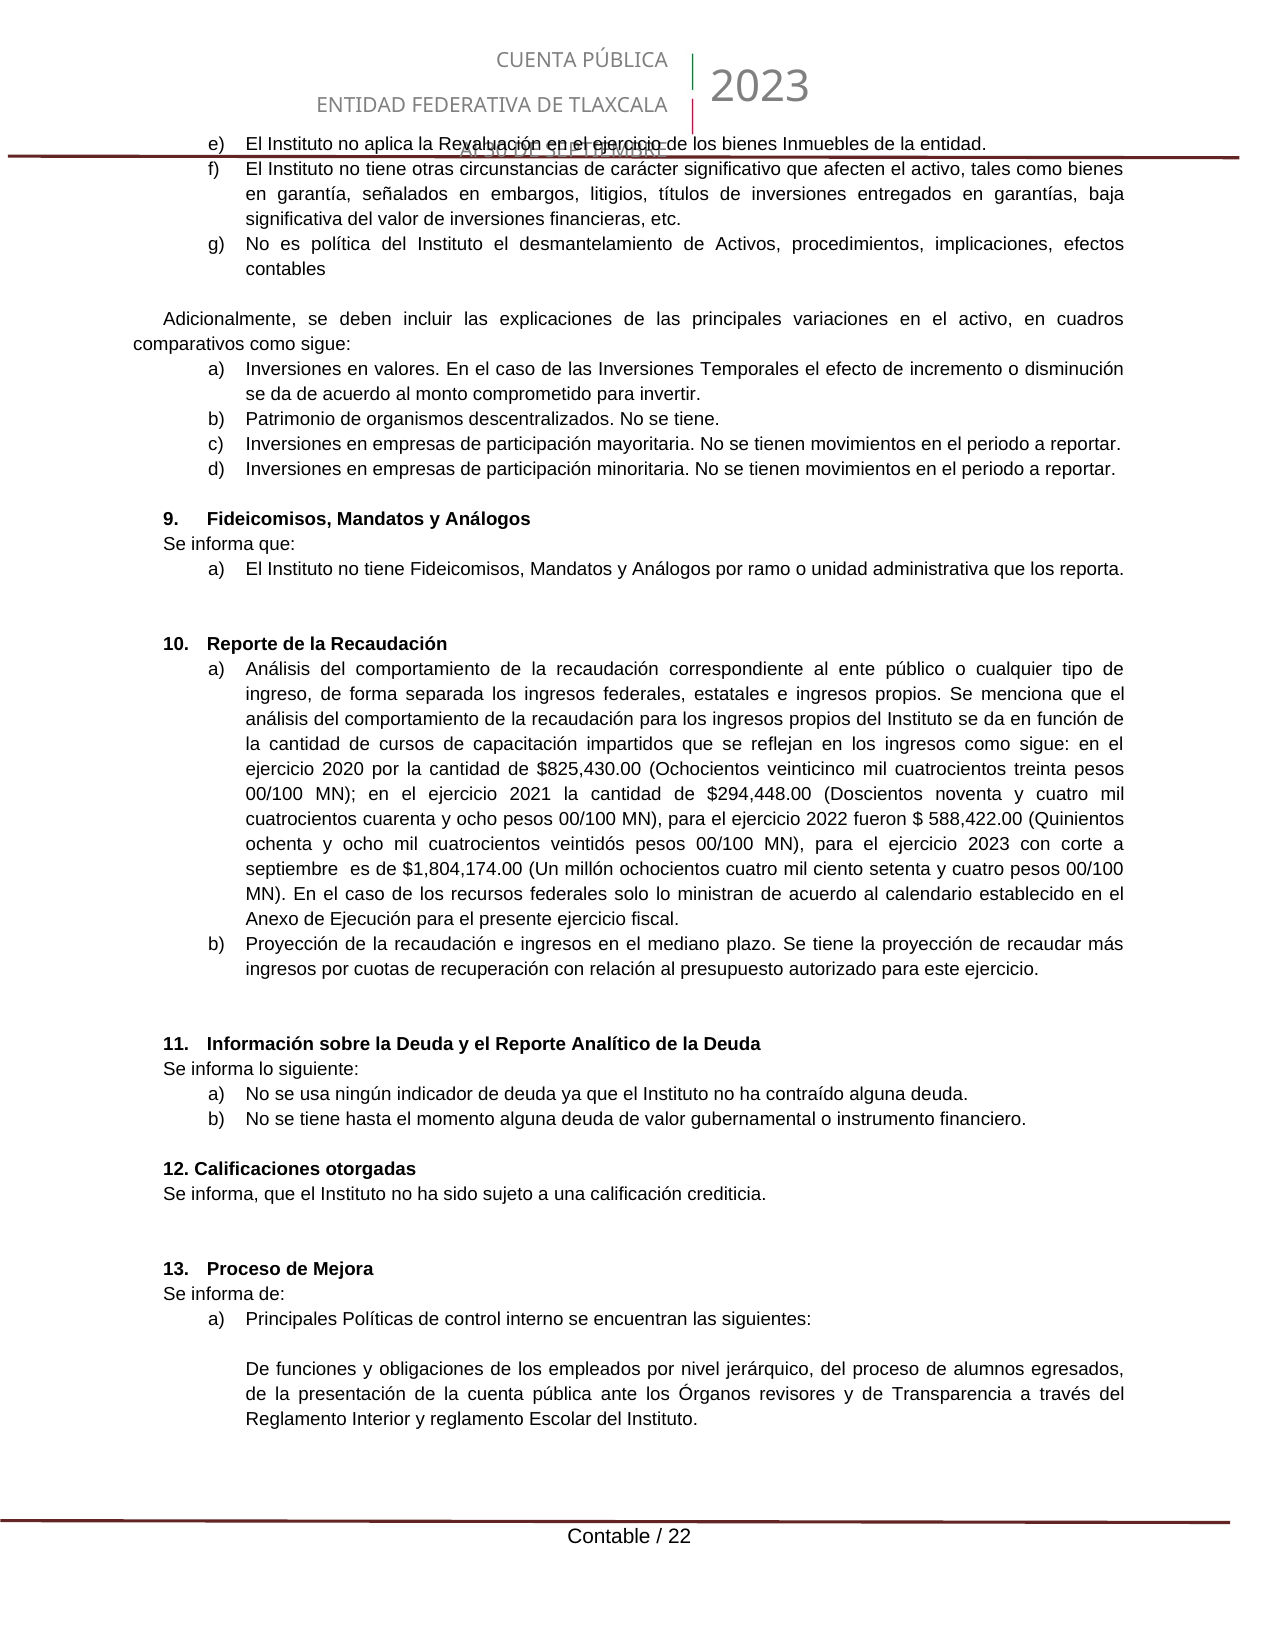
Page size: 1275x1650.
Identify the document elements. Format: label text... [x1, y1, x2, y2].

text Adicionalmente, se deben incluir las explicaciones de las principales variaciones en el activo, en cuadros comparativos como sigue: [133, 305, 1125, 355]
text 12. Calificaciones otorgadas [133, 1155, 1125, 1180]
text a) Análisis del comportamiento de la recaudación correspondiente al ente público o cualquier tipo de ingreso, de forma separada los ingresos federales, estatales e ingresos propios. Se menciona que el análisis del comportamiento de la recaudación para los ingresos propios del Instituto se da en función de la cantidad de cursos de capacitación impartidos que se reflejan en los ingresos como sigue: en el ejercicio 2020 por la cantidad de $825,430.00 (Ochocientos veinticinco mil cuatrocientos treinta pesos 00/100 MN); en el ejercicio 2021 la cantidad de $294,448.00 (Doscientos noventa y cuatro mil cuatrocientos cuarenta y ocho pesos 00/100 MN), para el ejercicio 2022 fueron $ 588,422.00 (Quinientos ochenta y ocho mil cuatrocientos veintidós pesos 00/100 MN), para el ejercicio 2023 con corte a septiembre es de $1,804,174.00 (Un millón ochocientos cuatro mil ciento setenta y cuatro pesos 00/100 MN). En el caso de los recursos federales solo lo ministran de acuerdo al calendario establecido en el Anexo de Ejecución para el presente ejercicio fiscal. [208, 655, 1125, 930]
text a) No se usa ningún indicador de deuda ya que el Instituto no ha contraído alguna deuda. [208, 1080, 1125, 1105]
text Se informa, que el Instituto no ha sido sujeto a una calificación crediticia. [133, 1180, 1125, 1205]
text De funciones y obligaciones de los empleados por nivel jerárquico, del proceso de alumnos egresados, de la presentación de la cuenta pública ante los Órganos revisores y de Transparencia a través del Reglamento Interior y reglamento Escolar del Instituto. [245, 1355, 1125, 1430]
text d) Inversiones en empresas de participación minoritaria. No se tienen movimientos en el periodo a reportar. [208, 455, 1125, 480]
text b) No se tiene hasta el momento alguna deuda de valor gubernamental o instrumento financiero. [208, 1105, 1125, 1130]
list Principales Políticas de control interno se encuentran las siguientes: [208, 1305, 1125, 1330]
text Se informa lo siguiente: [133, 1055, 1125, 1080]
text 10. Reporte de la Recaudación [133, 630, 1125, 655]
text 11. Información sobre la Deuda y el Reporte Analítico de la Deuda [133, 1030, 1125, 1055]
text b) Proyección de la recaudación e ingresos en el mediano plazo. Se tiene la proyección de recaudar más ingresos por cuotas de recuperación con relación al presupuesto autorizado para este ejercicio. [208, 930, 1125, 980]
text 13. Proceso de Mejora [133, 1255, 1125, 1280]
text e) El Instituto no aplica la Revaluación en el ejercicio de los bienes Inmuebles de la entidad. [208, 130, 1125, 155]
text a) El Instituto no tiene Fideicomisos, Mandatos y Análogos por ramo o unidad administrativa que los reporta. [208, 555, 1125, 580]
text f) El Instituto no tiene otras circunstancias de carácter significativo que afecten el activo, tales como bienes en garantía, señalados en embargos, litigios, títulos de inversiones entregados en garantías, baja significativa del valor de inversiones financieras, etc. [208, 155, 1125, 230]
picture [685, 42, 706, 130]
text g) No es política del Instituto el desmantelamiento de Activos, procedimientos, implicaciones, efectos contables [208, 230, 1125, 280]
text Se informa que: [133, 530, 1125, 555]
text 9. Fideicomisos, Mandatos y Análogos [133, 505, 1125, 530]
text b) Patrimonio de organismos descentralizados. No se tiene. [208, 405, 1125, 430]
text a) Inversiones en valores. En el caso de las Inversiones Temporales el efecto de incremento o disminución se da de acuerdo al monto comprometido para invertir. [208, 355, 1125, 405]
text c) Inversiones en empresas de participación mayoritaria. No se tienen movimientos en el periodo a reportar. [208, 430, 1125, 455]
text Se informa de: [133, 1280, 1125, 1305]
